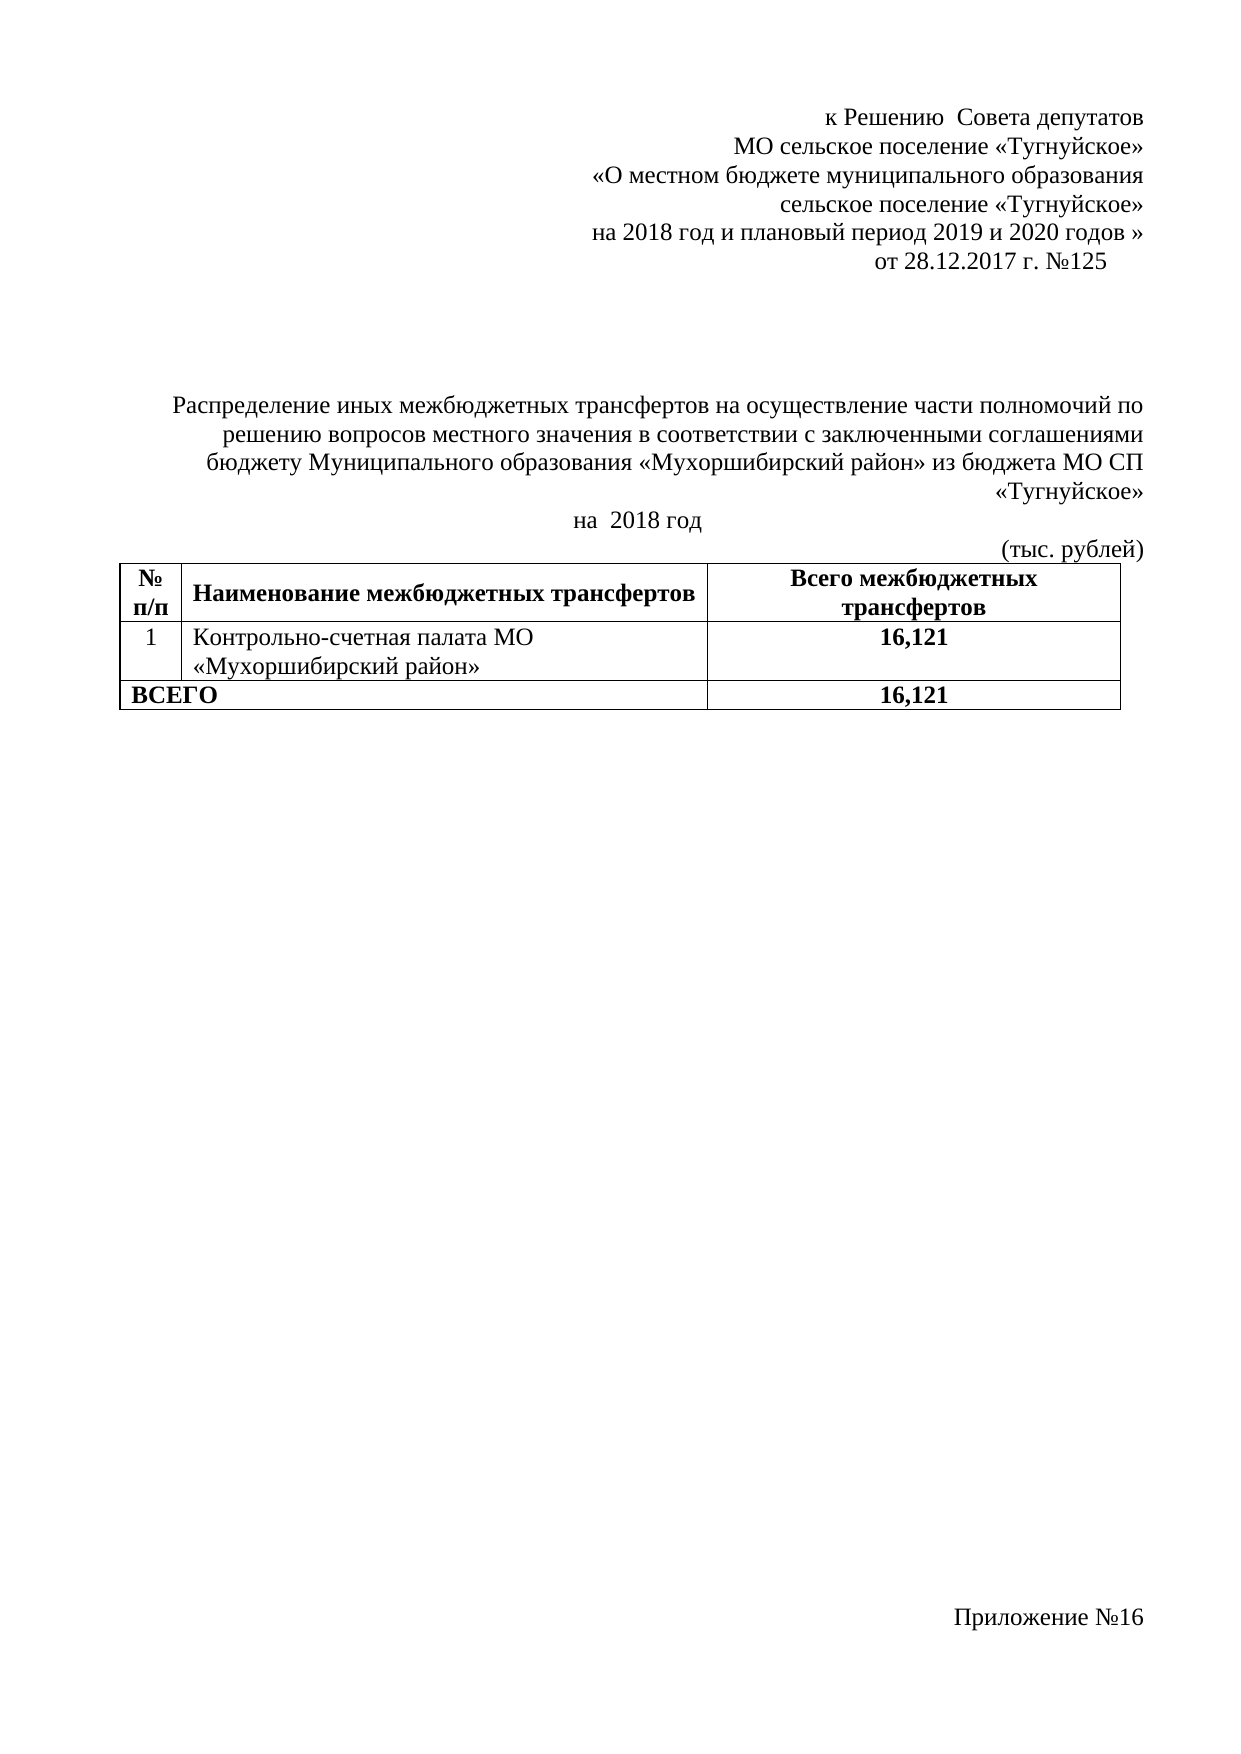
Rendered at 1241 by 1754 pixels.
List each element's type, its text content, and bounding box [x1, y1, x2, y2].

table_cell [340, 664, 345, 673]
text к Решению Совета депутатов [131, 102, 1144, 131]
text на 2018 год и плановый период 2019 и 2020 годов » [131, 217, 1144, 246]
text сельское поселение «Тугнуйское» [131, 189, 1144, 217]
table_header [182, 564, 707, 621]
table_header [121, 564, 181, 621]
text от 28.12.2017 г. №125 [131, 246, 1144, 275]
text Приложение №16 [131, 1602, 1144, 1630]
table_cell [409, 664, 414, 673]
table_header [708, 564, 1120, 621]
text на 2018 год [131, 505, 1144, 534]
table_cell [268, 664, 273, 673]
text «О местном бюджете муниципального образования [131, 160, 1144, 189]
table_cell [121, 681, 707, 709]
text МО сельское поселение «Тугнуйское» [131, 131, 1144, 160]
text Распределение иных межбюджетных трансфертов на осуществление части полномочий по решению вопросов местного значения в соответствии с заключенными соглашениями бюджету Муниципального образования «Мухоршибирский район» из бюджета МО СП «Тугнуйское» [131, 390, 1144, 505]
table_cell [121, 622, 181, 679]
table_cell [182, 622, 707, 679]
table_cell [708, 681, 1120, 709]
text (тыс. рублей) [131, 534, 1144, 562]
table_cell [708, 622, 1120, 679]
